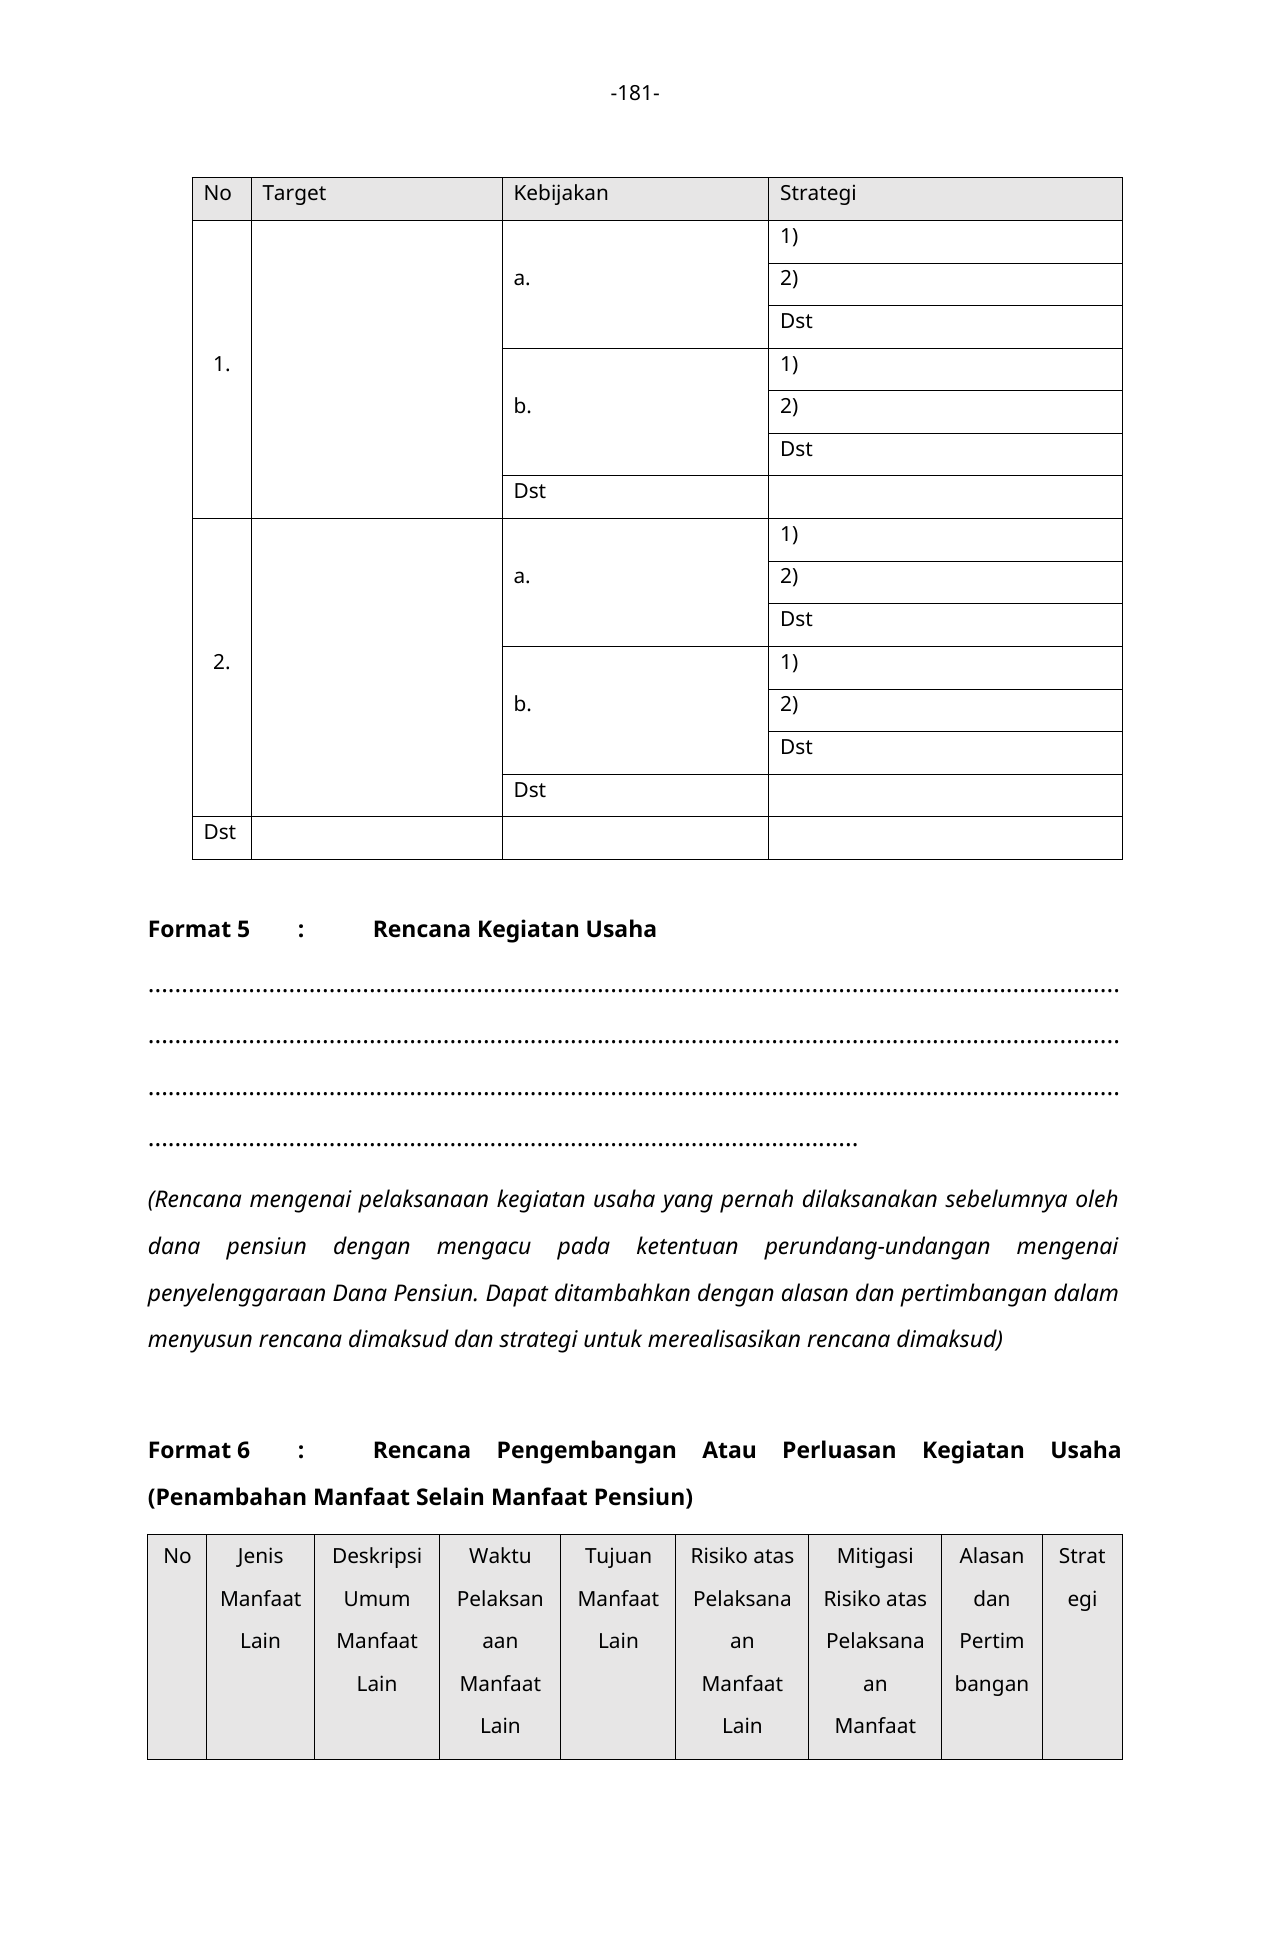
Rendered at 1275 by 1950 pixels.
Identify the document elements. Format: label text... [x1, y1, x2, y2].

table_header No [148, 1535, 206, 1759]
table_header Target [252, 178, 502, 220]
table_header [440, 1535, 560, 1759]
table_cell [769, 817, 1122, 859]
table_cell [503, 817, 768, 859]
table_cell 1) [769, 519, 1122, 561]
table_cell [252, 221, 502, 518]
table_cell Dst [193, 817, 251, 859]
table_header Strategi [1043, 1535, 1122, 1759]
table_cell [769, 775, 1122, 816]
table_cell [252, 519, 502, 816]
table_cell 1. [193, 221, 251, 518]
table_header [809, 1535, 941, 1759]
table_header Tujuan Manfaat Lain [561, 1535, 675, 1759]
table_header Kebijakan [503, 178, 768, 220]
table_cell Dst [503, 476, 768, 518]
table_cell Dst [769, 434, 1122, 475]
table_cell Dst [769, 604, 1122, 646]
table_cell 1) [769, 221, 1122, 262]
text (Rencana mengenai pelaksanaan kegiatan usaha yang pernah dilaksanakan sebelumnya oleh dana pensiun dengan mengacu pada ketentuan perundang-undangan mengenai penyelenggaraan Dana Pensiun. Dapat ditambahkan dengan alasan dan pertimbangan dalam menyusun rencana dimaksud dan strategi untuk merealisasikan rencana dimaksud) [148, 1183, 1122, 1355]
table_cell a. [503, 519, 768, 646]
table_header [315, 1535, 439, 1759]
table_header No [193, 178, 251, 220]
table_cell Dst [769, 732, 1122, 774]
table_cell 2) [769, 690, 1122, 731]
table_cell [769, 476, 1122, 518]
table_cell 2) [769, 391, 1122, 433]
table_cell [252, 817, 502, 859]
table_header Jenis Manfaat Lain [207, 1535, 314, 1759]
table_cell 1) [769, 349, 1122, 390]
table_cell 2. [193, 519, 251, 816]
table_cell 2) [769, 562, 1122, 603]
table_cell Dst [503, 775, 768, 816]
list Format 5 : Rencana Kegiatan Usaha [148, 913, 1122, 944]
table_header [942, 1535, 1042, 1759]
table_cell Dst [769, 306, 1122, 348]
table_cell 1) [769, 647, 1122, 688]
table_cell b. [503, 647, 768, 774]
table_cell a. [503, 221, 768, 348]
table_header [676, 1535, 808, 1759]
table_header Strategi [769, 178, 1122, 220]
text ............................................................................................................................................................................................................................................................................................................................................................................................................................................................................................................................................................. [148, 966, 1122, 1153]
table_cell 2) [769, 264, 1122, 305]
text Format 6 : Rencana Pengembangan Atau Perluasan Kegiatan Usaha (Penambahan Manfaat Selain Manfaat Pensiun) [148, 1434, 1122, 1512]
table_cell b. [503, 349, 768, 475]
